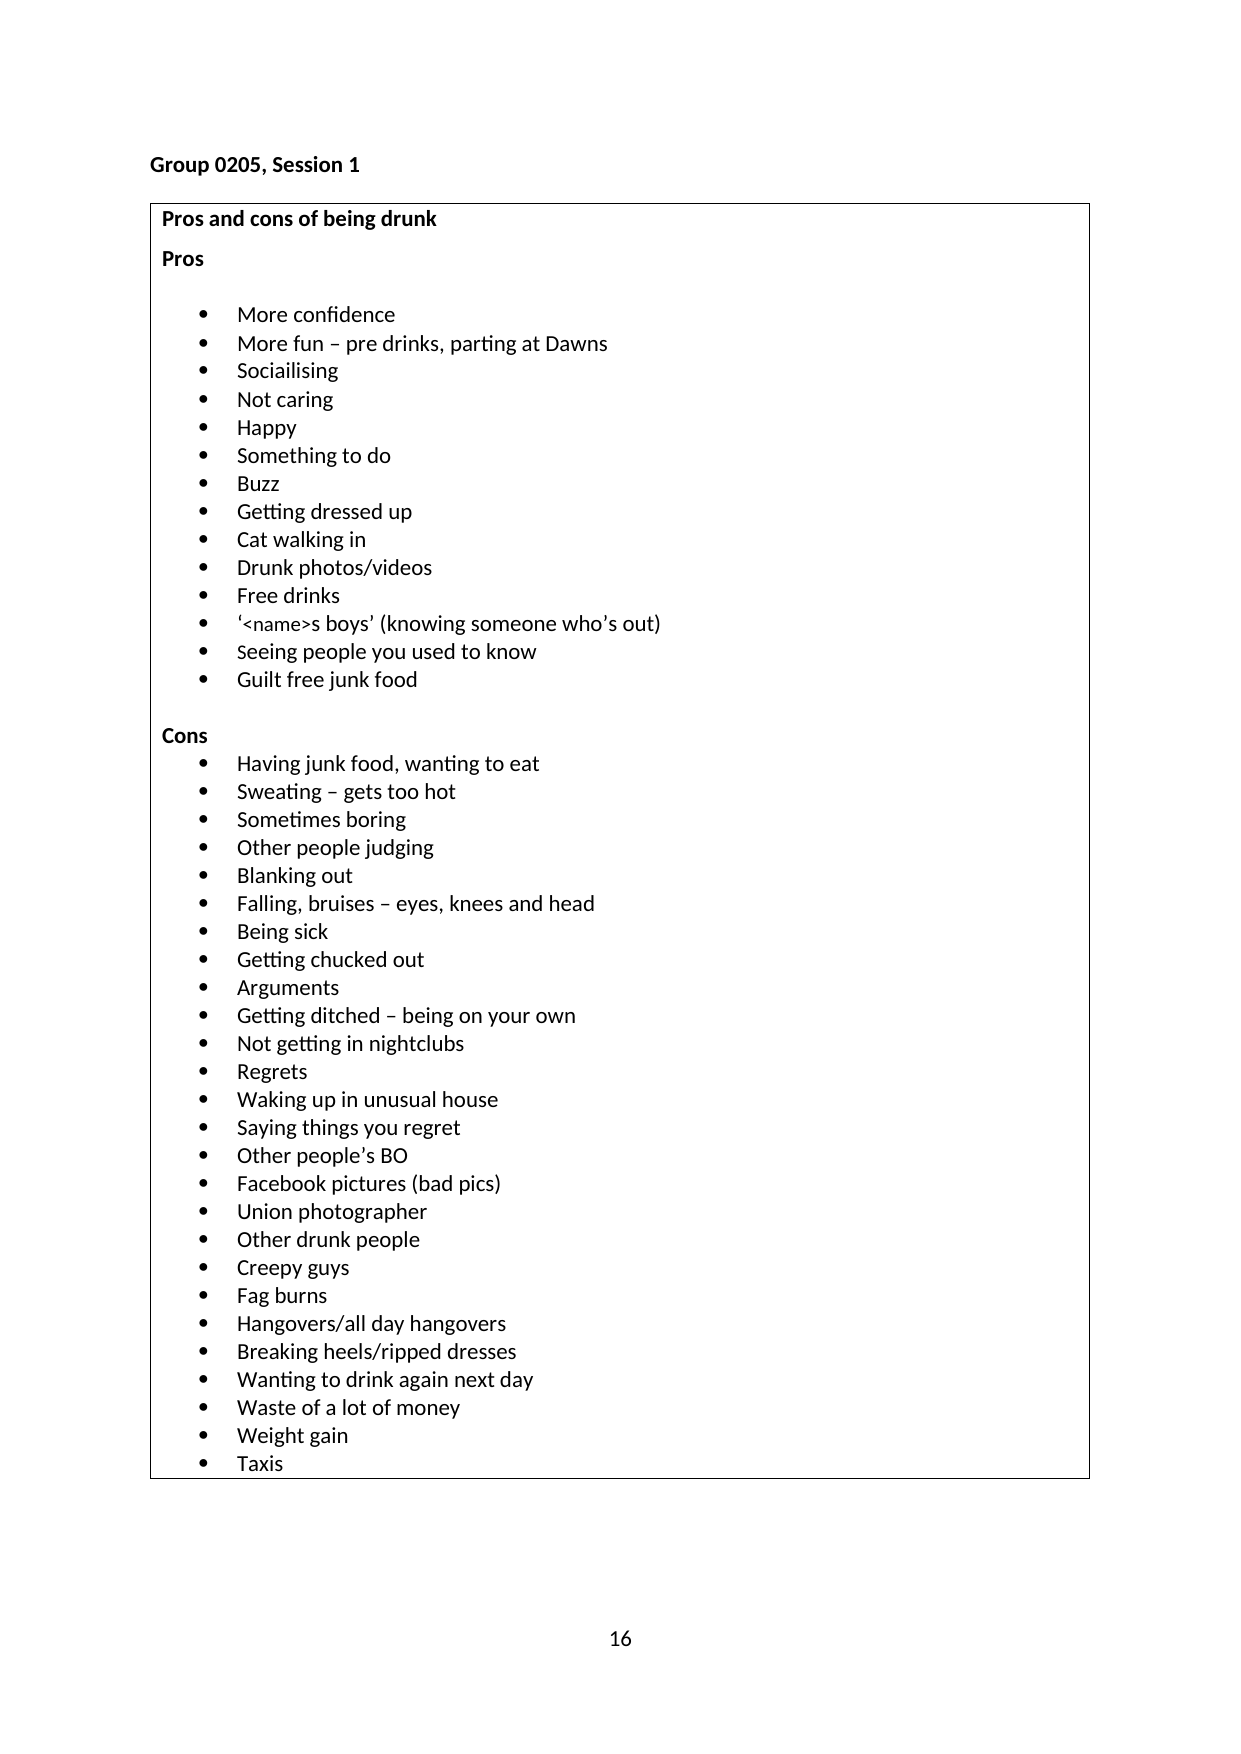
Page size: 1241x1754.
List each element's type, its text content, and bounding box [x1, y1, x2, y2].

text Group 0205, Session 1 [150, 150, 1090, 178]
table_header Pros and cons of being drunk Pros More confidence More fun – pre drinks, parting at Dawns Sociailising Not caring Happy Something to do Buzz Getting dressed up Cat walking in Drunk photos/videos Free drinks ‘<name>s boys’ (knowing someone who’s out) Seeing people you used to know Guilt free junk food Cons Having junk food, wanting to eat Sweating – gets too hot Sometimes boring Other people judging Blanking out Falling, bruises – eyes, knees and head Being sick Getting chucked out Arguments Getting ditched – being on your own Not getting in nightclubs Regrets Waking up in unusual house Saying things you regret Other people’s BO Facebook pictures (bad pics) Union photographer Other drunk people Creepy guys Fag burns Hangovers/all day hangovers Breaking heels/ripped dresses Wanting to drink again next day Waste of a lot of money Weight gain Taxis [151, 204, 1089, 1477]
